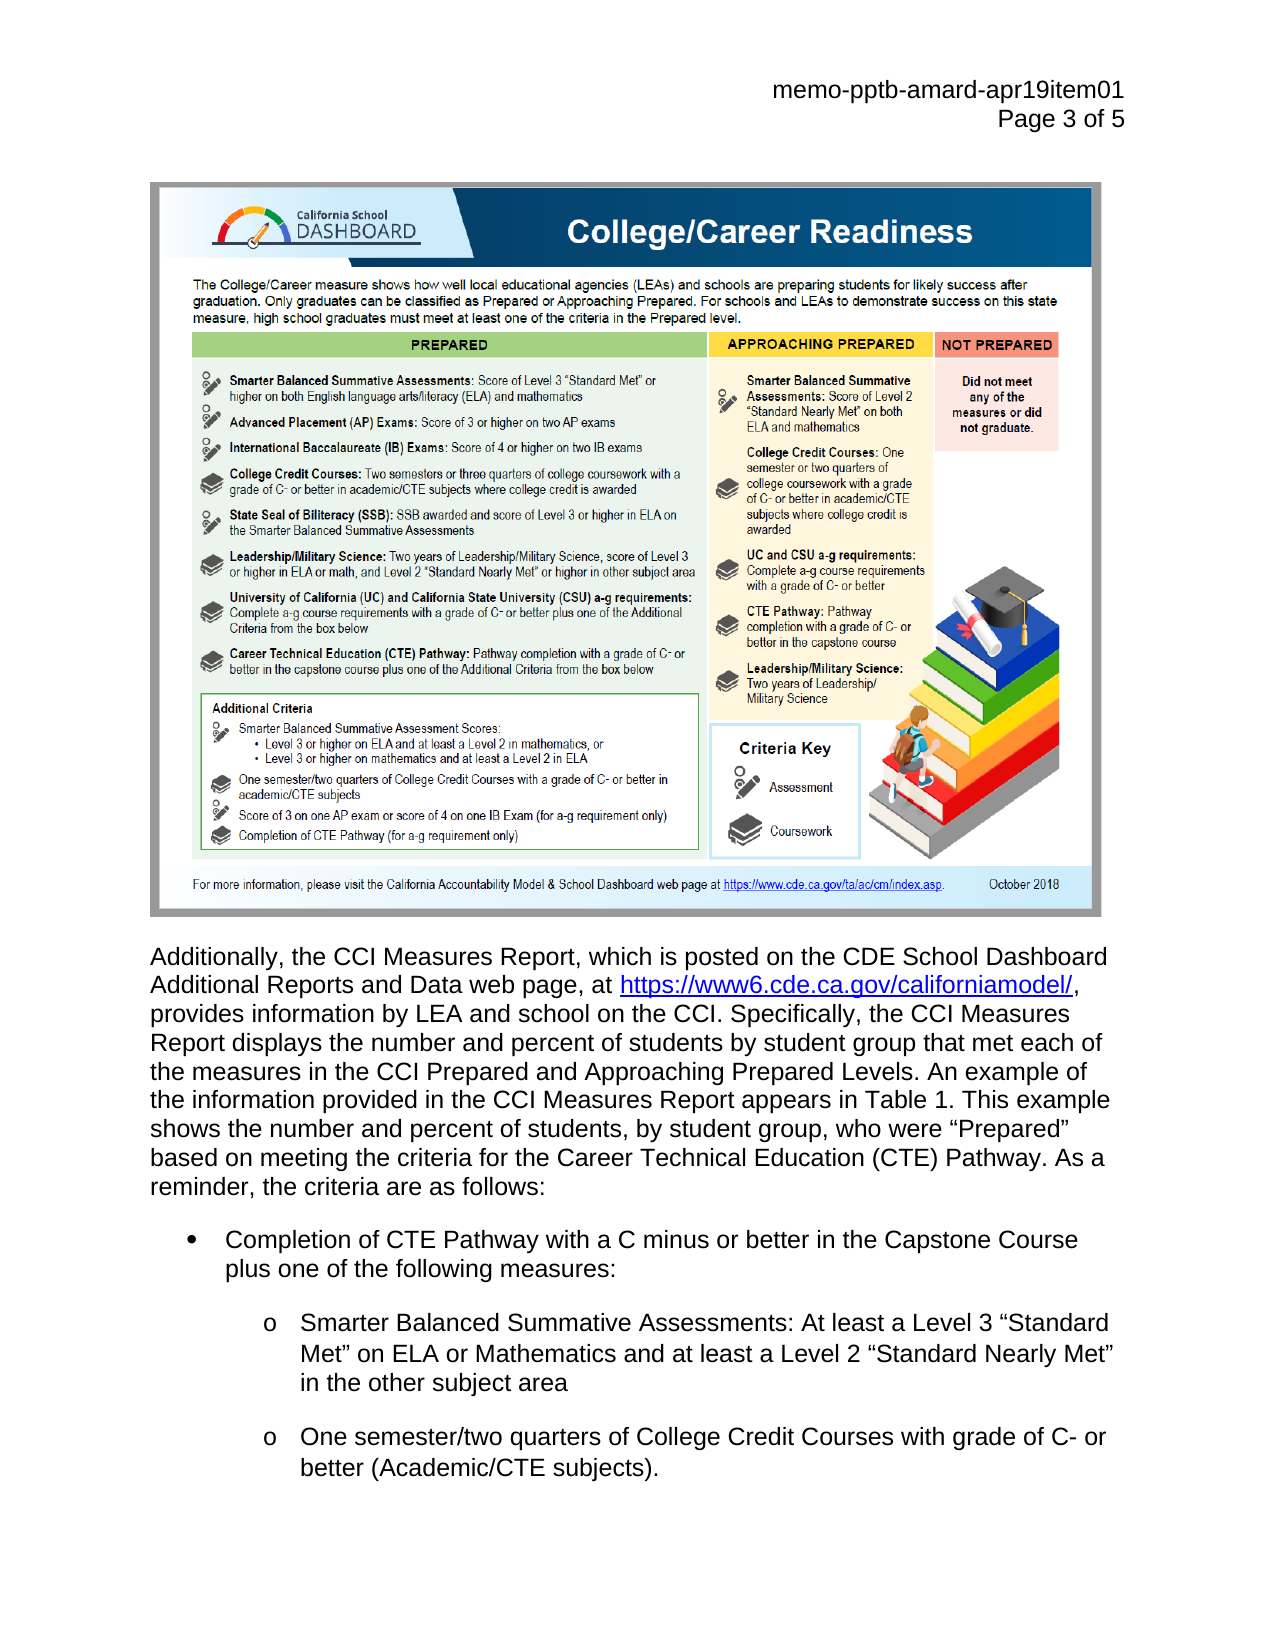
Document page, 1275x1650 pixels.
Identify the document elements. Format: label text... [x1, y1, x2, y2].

picture [150, 182, 1102, 917]
list Smarter Balanced Summative Assessments: At least a Level 3 “Standard Met” on ELA or Mathematics and at least a Level 2 “Standard Nearly Met” in the other subject area [262, 1308, 1125, 1397]
list One semester/two quarters of College Credit Courses with grade of C- or better (Academic/CTE subjects). [262, 1422, 1125, 1481]
text Additionally, the CCI Measures Report, which is posted on the CDE School Dashboard Additional Reports and Data web page, at https://www6.cde.ca.gov/californiamodel/, provides information by LEA and school on the CCI. Specifically, the CCI Measures Report displays the number and percent of students by student group that met each of the measures in the CCI Prepared and Approaching Prepared Levels. An example of the information provided in the CCI Measures Report appears in Table 1. This example shows the number and percent of students, by student group, who were “Prepared” based on meeting the criteria for the Career Technical Education (CTE) Pathway. As a reminder, the criteria are as follows: [150, 942, 1125, 1201]
list Completion of CTE Pathway with a C minus or better in the Capstone Course plus one of the following measures: [187, 1226, 1125, 1283]
